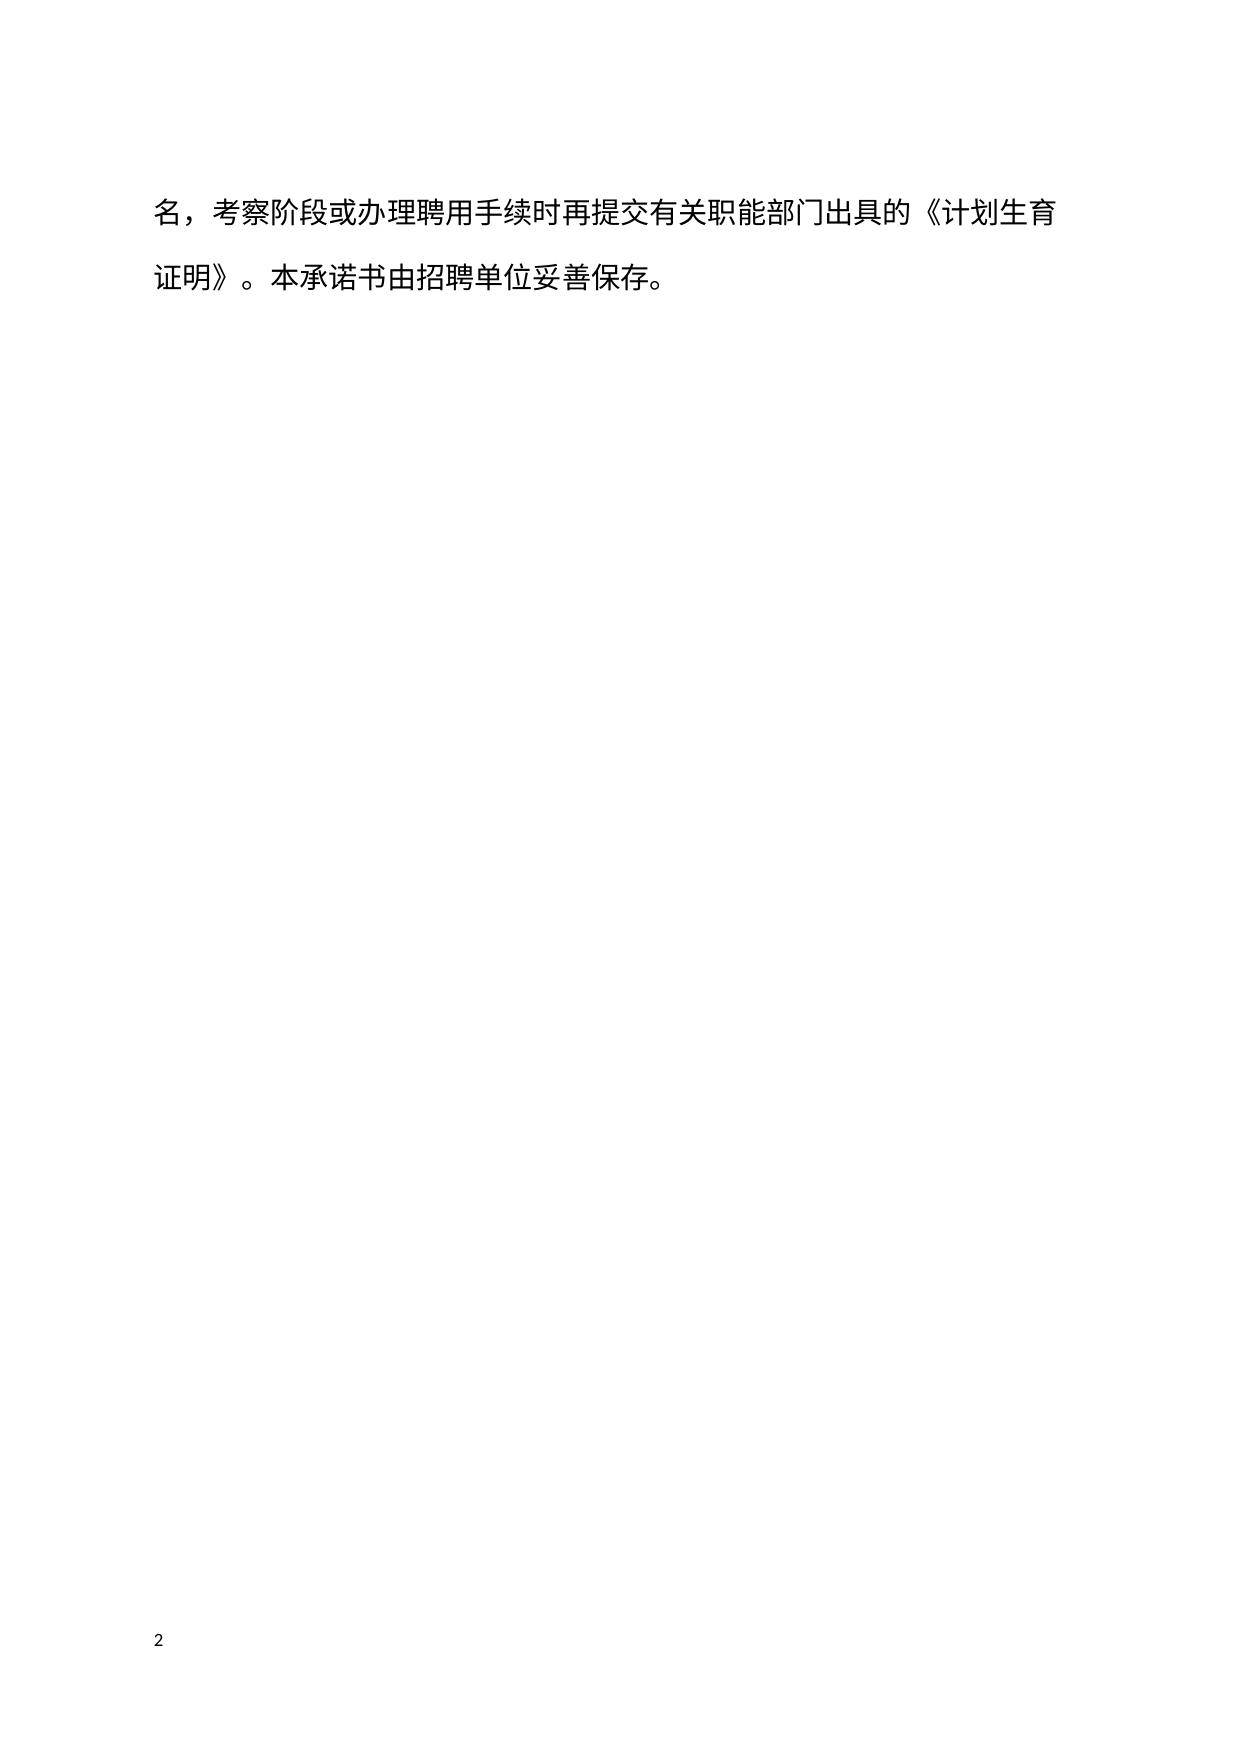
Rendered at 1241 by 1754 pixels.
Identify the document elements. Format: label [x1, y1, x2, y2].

text [153, 178, 1075, 308]
